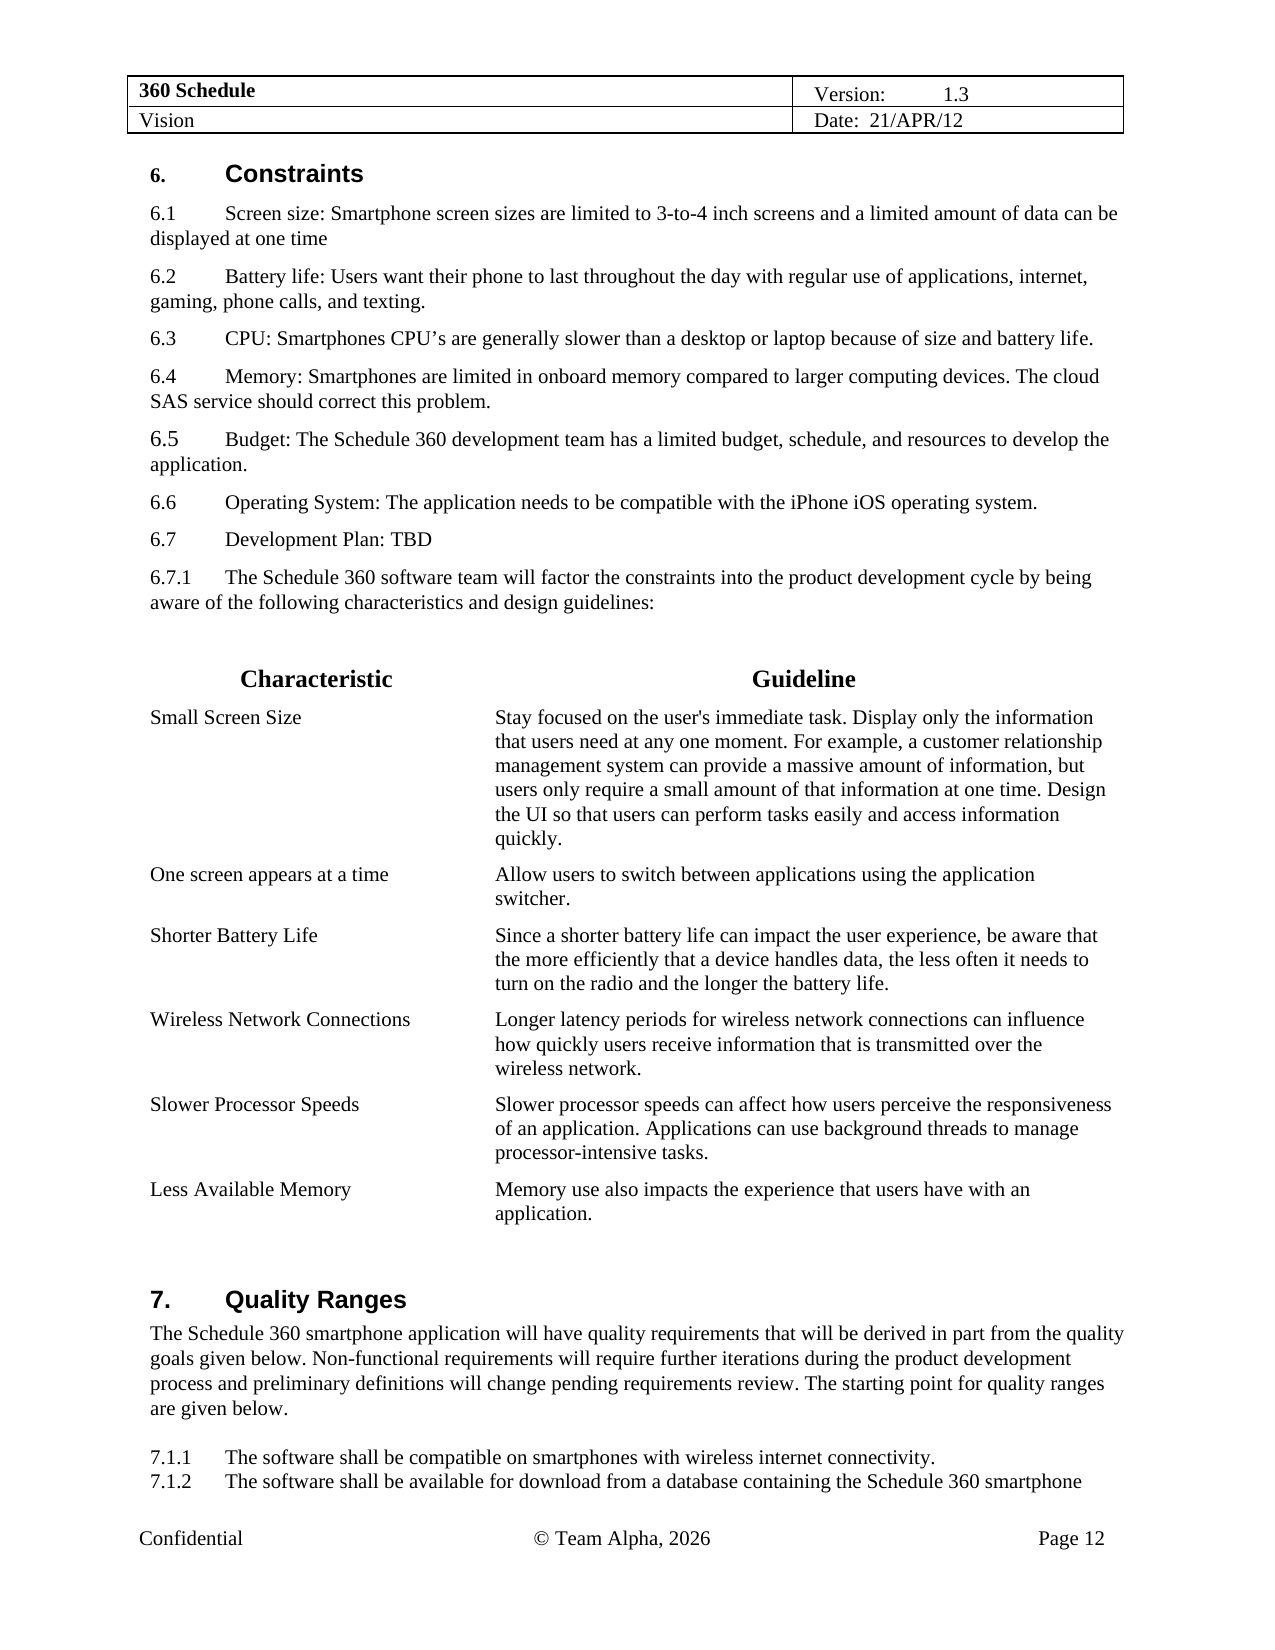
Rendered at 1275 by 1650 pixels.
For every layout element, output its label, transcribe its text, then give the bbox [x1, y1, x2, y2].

table_header Guideline [489, 658, 1119, 699]
table_cell Since a shorter battery life can impact the user experience, be aware that the more efficiently that a device handles data, the less often it needs to turn on the radio and the longer the battery life. [489, 916, 1119, 1001]
table_cell Stay focused on the user's immediate task. Display only the information that users need at any one moment. For example, a customer relationship management system can provide a massive amount of information, but users only require a small amount of that information at one time. Design the UI so that users can perform tasks easily and access information quickly. [489, 699, 1119, 856]
table_cell Small Screen Size [144, 699, 488, 856]
table_cell Longer latency periods for wireless network connections can influence how quickly users receive information that is transmitted over the wireless network. [489, 1001, 1119, 1086]
subtitle Budget: The Schedule 360 development team has a limited budget, schedule, and resources to develop the application. [150, 425, 1125, 476]
text The Schedule 360 smartphone application will have quality requirements that will be derived in part from the quality goals given below. Non-functional requirements will require further iterations during the product development process and preliminary definitions will change pending requirements review. The starting point for quality ranges are given below. [150, 1320, 1125, 1420]
subtitle CPU: Smartphones CPU’s are generally slower than a desktop or laptop because of size and battery life. [150, 325, 1125, 350]
subtitle The Schedule 360 software team will factor the constraints into the product development cycle by being aware of the following characteristics and design guidelines: [150, 564, 1125, 614]
table_cell One screen appears at a time [144, 856, 488, 916]
table_cell Slower Processor Speeds [144, 1086, 488, 1171]
table_cell Memory use also impacts the experience that users have with an application. [489, 1171, 1119, 1231]
list The software shall be compatible on smartphones with wireless internet connectivity. [150, 1445, 1125, 1469]
subtitle Memory: Smartphones are limited in onboard memory compared to larger computing devices. The cloud SAS service should correct this problem. [150, 363, 1125, 413]
subtitle Battery life: Users want their phone to last throughout the day with regular use of applications, internet, gaming, phone calls, and texting. [150, 263, 1125, 313]
subtitle Operating System: The application needs to be compatible with the iPhone iOS operating system. [150, 489, 1125, 514]
table_header Characteristic [144, 658, 488, 699]
table_cell Slower processor speeds can affect how users perceive the responsiveness of an application. Applications can use background threads to manage processor-intensive tasks. [489, 1086, 1119, 1171]
subtitle Development Plan: TBD [150, 526, 1125, 551]
table_cell Shorter Battery Life [144, 916, 488, 1001]
table_cell Less Available Memory [144, 1171, 488, 1231]
subtitle Constraints [150, 159, 1125, 188]
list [150, 1469, 1125, 1493]
table_cell Allow users to switch between applications using the application switcher. [489, 856, 1119, 916]
subtitle Screen size: Smartphone screen sizes are limited to 3-to-4 inch screens and a limited amount of data can be displayed at one time [150, 200, 1125, 250]
subtitle Quality Ranges [150, 1285, 1125, 1314]
table_cell Wireless Network Connections [144, 1001, 488, 1086]
